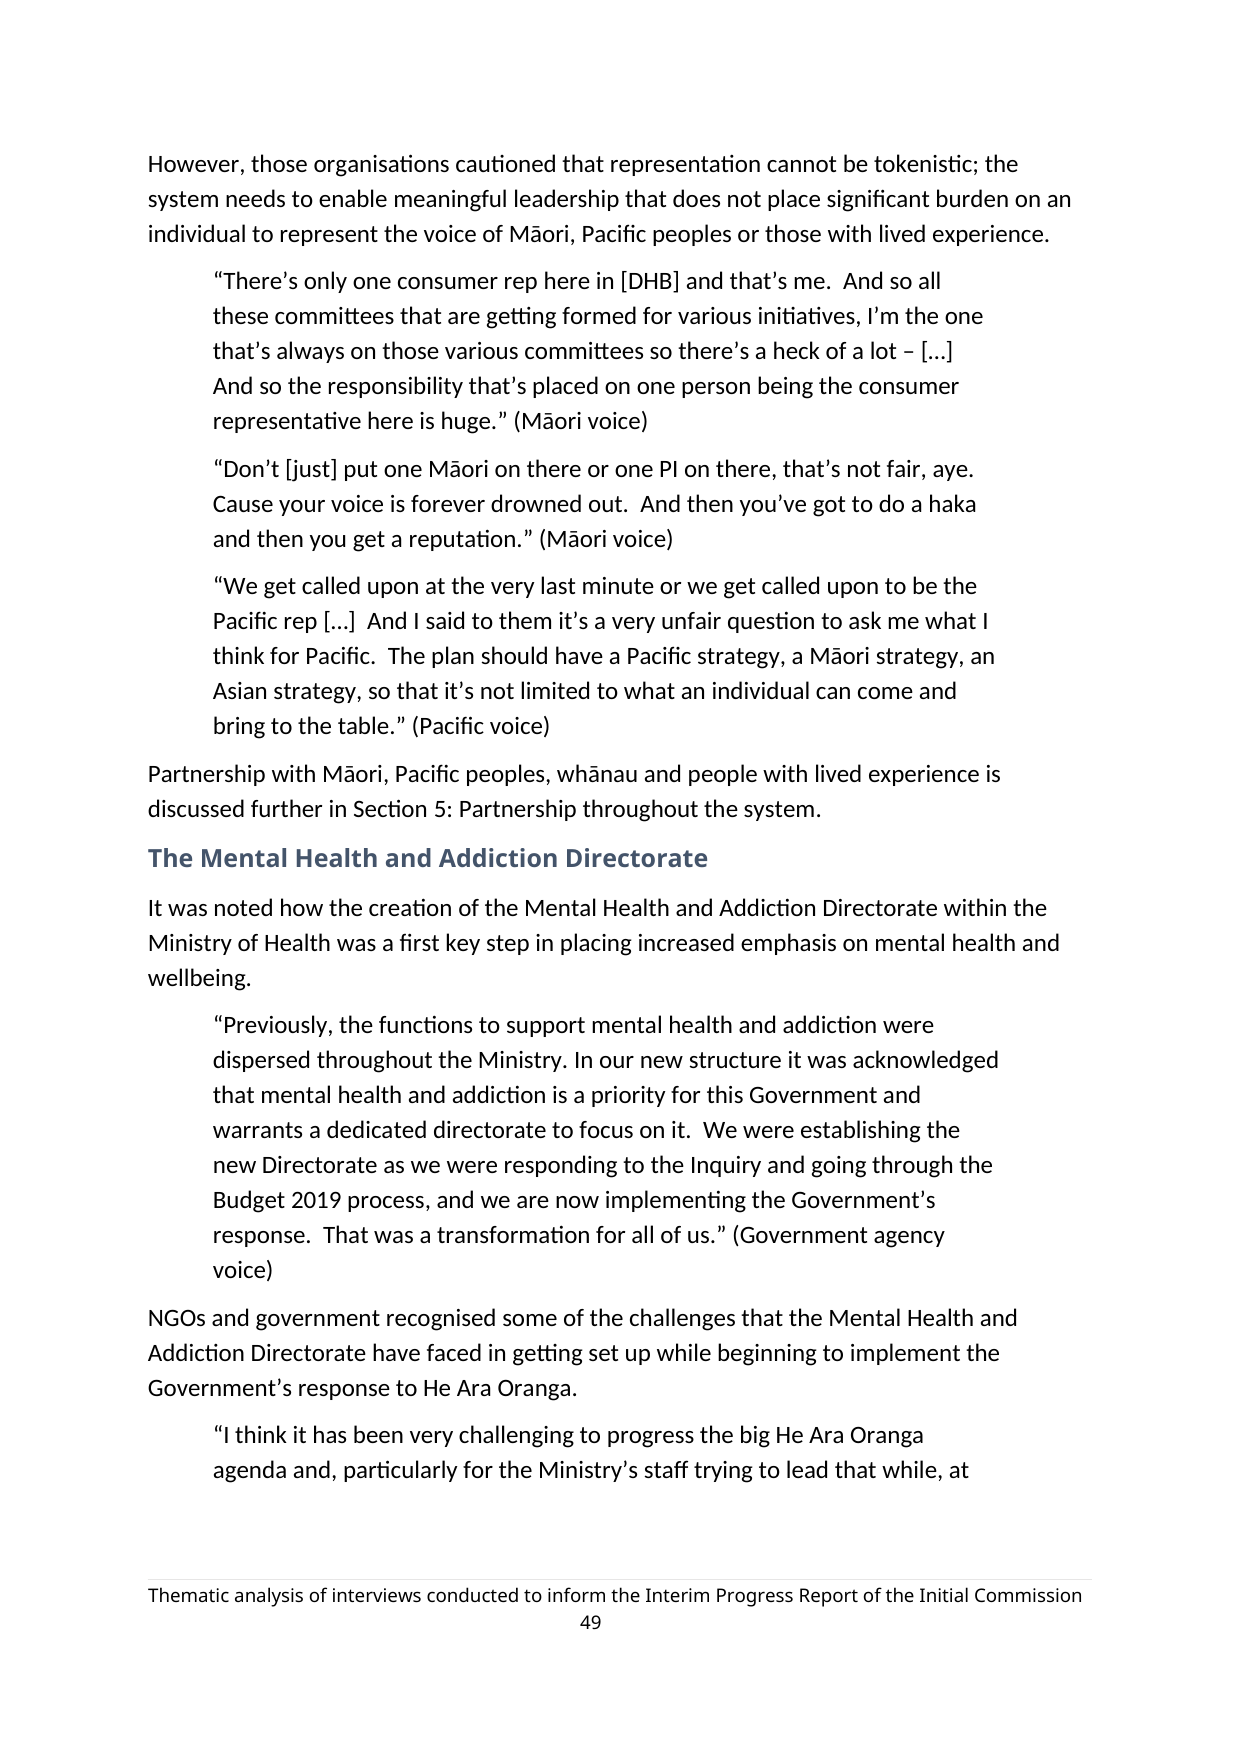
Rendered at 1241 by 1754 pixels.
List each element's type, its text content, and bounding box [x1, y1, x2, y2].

text “Don’t [just] put one Māori on there or one PI on there, that’s not fair, aye. Cause your voice is forever drowned out. And then you’ve got to do a haka and then you get a reputation.” (Māori voice) [213, 453, 1004, 553]
text “We get called upon at the very last minute or we get called upon to be the Pacific rep […] And I said to them it’s a very unfair question to ask me what I think for Pacific. The plan should have a Pacific strategy, a Māori strategy, an Asian strategy, so that it’s not limited to what an individual can come and bring to the table.” (Pacific voice) [213, 570, 1004, 741]
text “There’s only one consumer rep here in [DHB] and that’s me. And so all these committees that are getting formed for various initiatives, I’m the one that’s always on those various committees so there’s a heck of a lot – […] And so the responsibility that’s placed on one person being the consumer representative here is huge.” (Māori voice) [213, 265, 1004, 436]
text Partnership with Māori, Pacific peoples, whānau and people with lived experience is discussed further in Section 5: Partnership throughout the system. [148, 758, 1092, 823]
text “Previously, the functions to support mental health and addiction were dispersed throughout the Ministry. In our new structure it was acknowledged that mental health and addiction is a priority for this Government and warrants a dedicated directorate to focus on it. We were establishing the new Directorate as we were responding to the Inquiry and going through the Budget 2019 process, and we are now implementing the Government’s response. That was a transformation for all of us.” (Government agency voice) [213, 1009, 1004, 1285]
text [213, 1419, 1004, 1485]
text NGOs and government recognised some of the challenges that the Mental Health and Addiction Directorate have faced in getting set up while beginning to implement the Government’s response to He Ara Oranga. [148, 1302, 1092, 1402]
text It was noted how the creation of the Mental Health and Addiction Directorate within the Ministry of Health was a first key step in placing increased emphasis on mental health and wellbeing. [148, 892, 1092, 992]
list However, those organisations cautioned that representation cannot be tokenistic; the system needs to enable meaningful leadership that does not place significant burden on an individual to represent the voice of Māori, Pacific peoples or those with lived experience. [148, 148, 1092, 248]
subtitle The Mental Health and Addiction Directorate [148, 840, 1092, 874]
